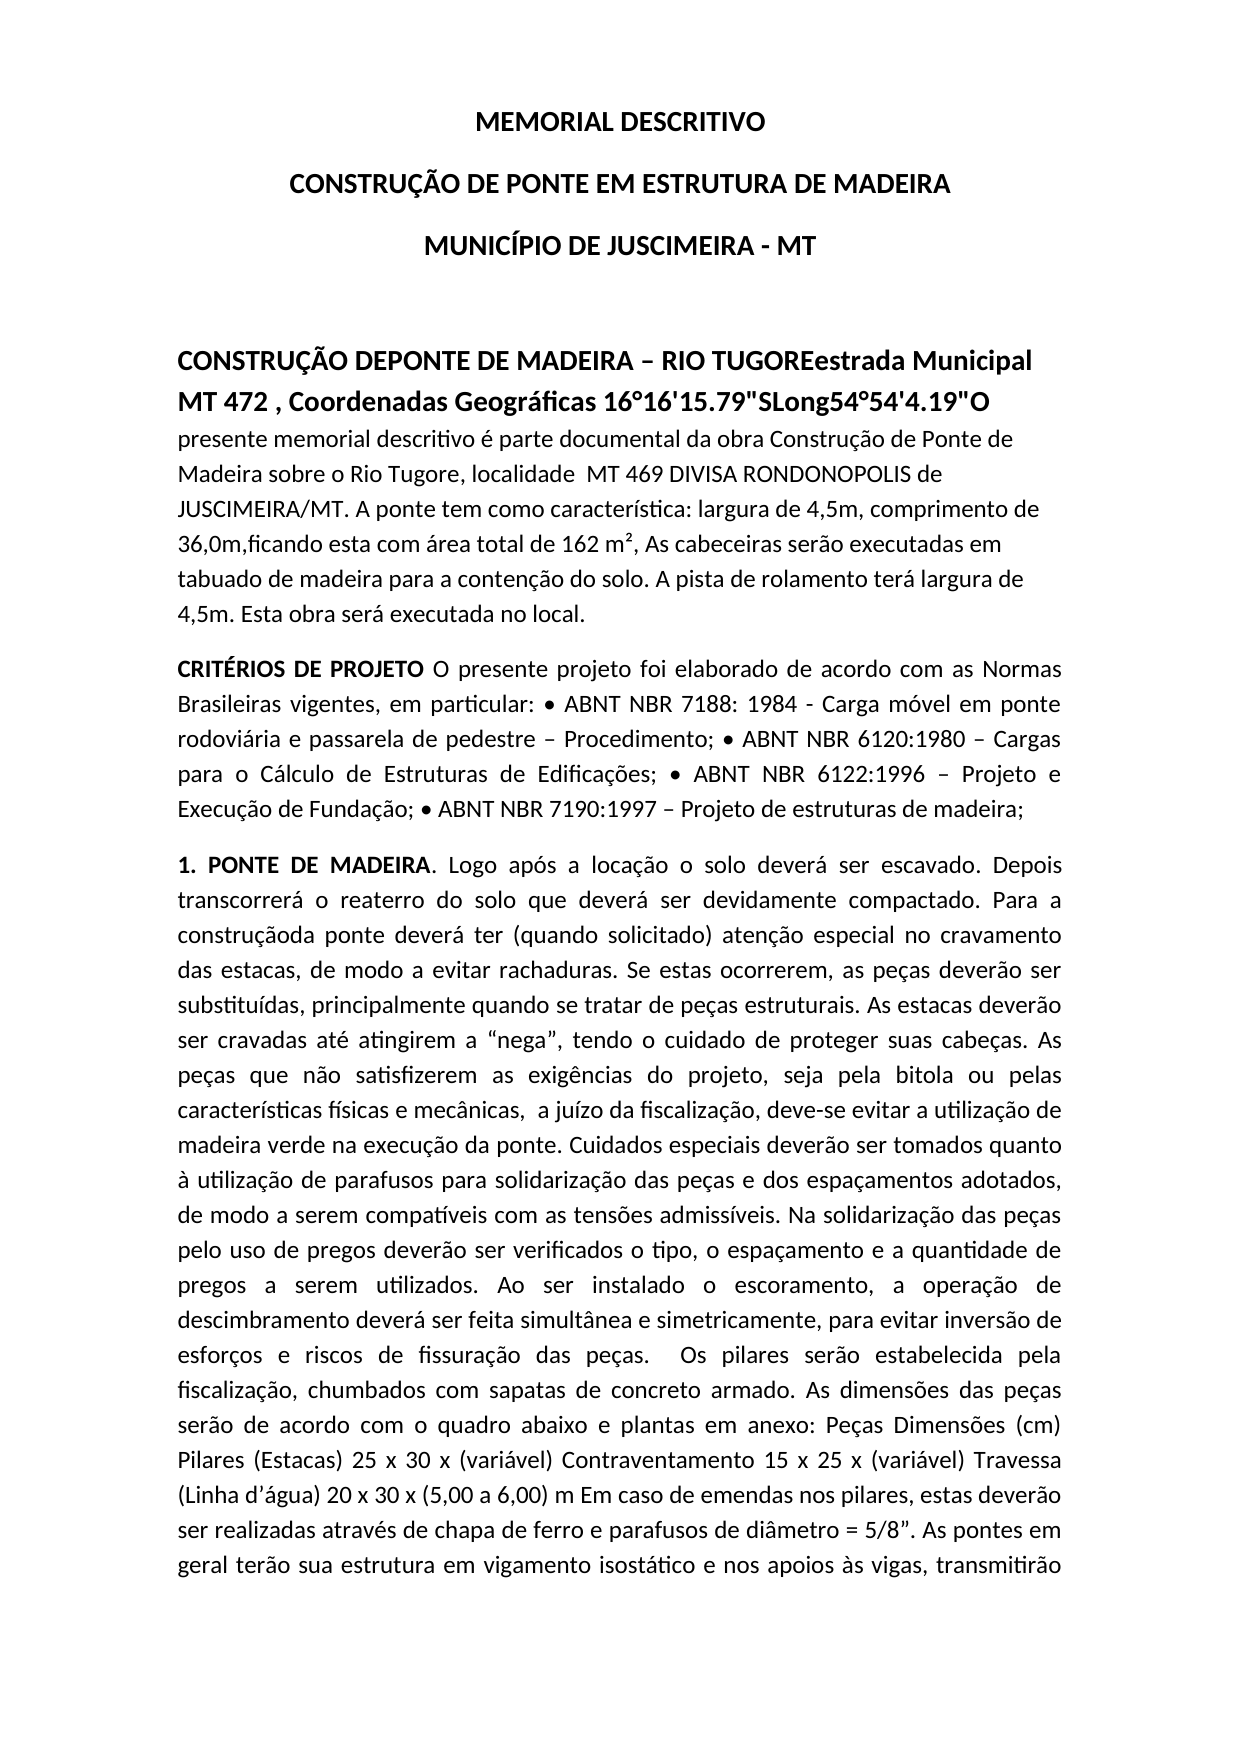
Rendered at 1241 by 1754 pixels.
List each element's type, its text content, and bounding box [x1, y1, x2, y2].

text CONSTRUÇÃO DEPONTE DE MADEIRA – RIO TUGOREestrada Municipal MT 472 , Coordenadas Geográficas 16°16'15.79"SLong54°54'4.19"O presente memorial descritivo é parte documental da obra Construção de Ponte de Madeira sobre o Rio Tugore, localidade MT 469 DIVISA RONDONOPOLIS de JUSCIMEIRA/MT. A ponte tem como característica: largura de 4,5m, comprimento de 36,0m,ficando esta com área total de 162 m², As cabeceiras serão executadas em tabuado de madeira para a contenção do solo. A pista de rolamento terá largura de 4,5m. Esta obra será executada no local. [177, 342, 1063, 628]
text MUNICÍPIO DE JUSCIMEIRA - MT [177, 227, 1063, 263]
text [177, 849, 1063, 1580]
text CRITÉRIOS DE PROJETO O presente projeto foi elaborado de acordo com as Normas Brasileiras vigentes, em particular: • ABNT NBR 7188: 1984 - Carga móvel em ponte rodoviária e passarela de pedestre – Procedimento; • ABNT NBR 6120:1980 – Cargas para o Cálculo de Estruturas de Edificações; • ABNT NBR 6122:1996 – Projeto e Execução de Fundação; • ABNT NBR 7190:1997 – Projeto de estruturas de madeira; [177, 654, 1063, 824]
text MEMORIAL DESCRITIVO [177, 103, 1063, 139]
text CONSTRUÇÃO DE PONTE EM ESTRUTURA DE MADEIRA [177, 165, 1063, 201]
